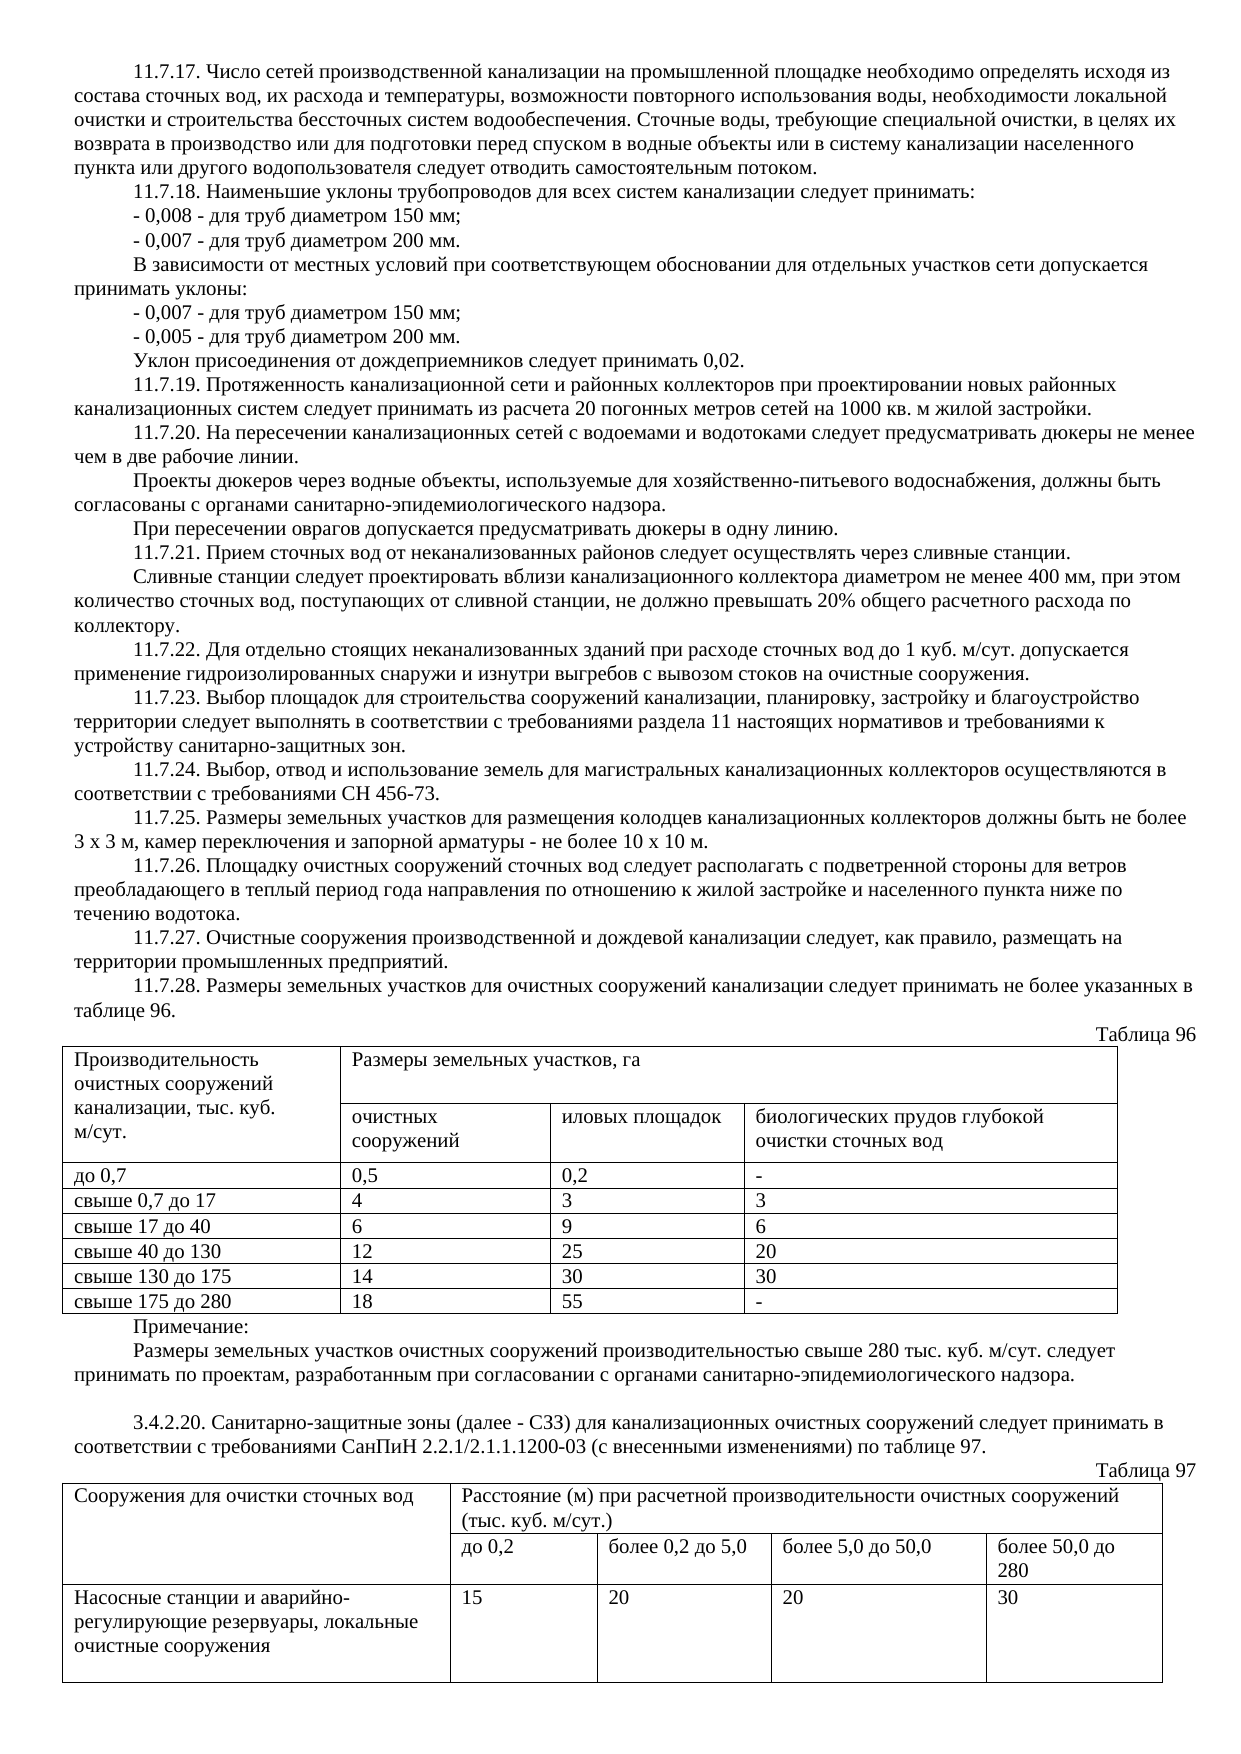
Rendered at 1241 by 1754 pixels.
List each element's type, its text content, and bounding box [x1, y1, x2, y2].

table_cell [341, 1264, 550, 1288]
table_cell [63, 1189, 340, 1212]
text Таблица 97 [74, 1458, 1196, 1482]
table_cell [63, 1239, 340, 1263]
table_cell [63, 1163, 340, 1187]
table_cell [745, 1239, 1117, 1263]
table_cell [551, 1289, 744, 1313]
text Сливные станции следует проектировать вблизи канализационного коллектора диаметром не менее 400 мм, при этом количество сточных вод, поступающих от сливной станции, не должно превышать 20% общего расчетного расхода по коллектору. [74, 564, 1196, 637]
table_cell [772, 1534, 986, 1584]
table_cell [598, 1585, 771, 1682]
text 11.7.21. Прием сточных вод от неканализованных районов следует осуществлять через сливные станции. [74, 540, 1196, 564]
text 3.4.2.20. Санитарно-защитные зоны (далее - СЗЗ) для канализационных очистных сооружений следует принимать в соответствии с требованиями СанПиН 2.2.1/2.1.1.1200-03 (с внесенными изменениями) по таблице 97. [74, 1410, 1196, 1458]
text 11.7.24. Выбор, отвод и использование земель для магистральных канализационных коллекторов осуществляются в соответствии с требованиями СН 456-73. [74, 757, 1196, 805]
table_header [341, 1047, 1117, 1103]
text 11.7.28. Размеры земельных участков для очистных сооружений канализации следует принимать не более указанных в таблице 96. [74, 973, 1196, 1022]
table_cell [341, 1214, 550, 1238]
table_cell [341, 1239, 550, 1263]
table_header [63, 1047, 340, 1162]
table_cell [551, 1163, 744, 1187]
text - 0,007 - для труб диаметром 150 мм; [74, 300, 1196, 324]
text - 0,007 - для труб диаметром 200 мм. [74, 227, 1196, 252]
text Примечание: [74, 1314, 1196, 1338]
text Таблица 96 [74, 1022, 1196, 1046]
text Размеры земельных участков очистных сооружений производительностью свыше 280 тыс. куб. м/сут. следует принимать по проектам, разработанным при согласовании с органами санитарно-эпидемиологического надзора. [74, 1338, 1196, 1386]
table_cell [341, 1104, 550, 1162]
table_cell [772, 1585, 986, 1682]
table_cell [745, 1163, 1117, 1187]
text 11.7.22. Для отдельно стоящих неканализованных зданий при расходе сточных вод до 1 куб. м/сут. допускается применение гидроизолированных снаружи и изнутри выгребов с вывозом стоков на очистные сооружения. [74, 637, 1196, 685]
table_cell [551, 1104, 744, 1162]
text 11.7.19. Протяженность канализационной сети и районных коллекторов при проектировании новых районных канализационных систем следует принимать из расчета 20 погонных метров сетей на 1000 кв. м жилой застройки. [74, 372, 1196, 420]
text Проекты дюкеров через водные объекты, используемые для хозяйственно-питьевого водоснабжения, должны быть согласованы с органами санитарно-эпидемиологического надзора. [74, 468, 1196, 516]
text 11.7.26. Площадку очистных сооружений сточных вод следует располагать с подветренной стороны для ветров преобладающего в теплый период года направления по отношению к жилой застройке и населенного пункта ниже по течению водотока. [74, 853, 1196, 925]
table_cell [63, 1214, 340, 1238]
text - 0,005 - для труб диаметром 200 мм. [74, 324, 1196, 348]
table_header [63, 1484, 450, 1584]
text 11.7.20. На пересечении канализационных сетей с водоемами и водотоками следует предусматривать дюкеры не менее чем в две рабочие линии. [74, 420, 1196, 468]
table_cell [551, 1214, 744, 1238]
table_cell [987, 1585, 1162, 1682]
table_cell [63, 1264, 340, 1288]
text 11.7.25. Размеры земельных участков для размещения колодцев канализационных коллекторов должны быть не более 3 x 3 м, камер переключения и запорной арматуры - не более 10 x 10 м. [74, 805, 1196, 853]
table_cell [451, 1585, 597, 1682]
text 11.7.17. Число сетей производственной канализации на промышленной площадке необходимо определять исходя из состава сточных вод, их расхода и температуры, возможности повторного использования воды, необходимости локальной очистки и строительства бессточных систем водообеспечения. Сточные воды, требующие специальной очистки, в целях их возврата в производство или для подготовки перед спуском в водные объекты или в систему канализации населенного пункта или другого водопользователя следует отводить самостоятельным потоком. [74, 59, 1196, 179]
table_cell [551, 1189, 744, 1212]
text В зависимости от местных условий при соответствующем обосновании для отдельных участков сети допускается принимать уклоны: [74, 252, 1196, 300]
text При пересечении оврагов допускается предусматривать дюкеры в одну линию. [74, 516, 1196, 540]
text - 0,008 - для труб диаметром 150 мм; [74, 203, 1196, 227]
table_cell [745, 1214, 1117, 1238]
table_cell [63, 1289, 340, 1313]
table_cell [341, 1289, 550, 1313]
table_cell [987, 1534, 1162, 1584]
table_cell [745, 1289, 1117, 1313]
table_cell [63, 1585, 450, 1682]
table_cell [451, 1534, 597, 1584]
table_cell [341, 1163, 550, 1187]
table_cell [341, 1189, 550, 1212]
text 11.7.18. Наименьшие уклоны трубопроводов для всех систем канализации следует принимать: [74, 179, 1196, 203]
text 11.7.27. Очистные сооружения производственной и дождевой канализации следует, как правило, размещать на территории промышленных предприятий. [74, 925, 1196, 973]
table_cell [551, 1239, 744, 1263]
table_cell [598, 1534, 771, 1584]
text Уклон присоединения от дождеприемников следует принимать 0,02. [74, 348, 1196, 372]
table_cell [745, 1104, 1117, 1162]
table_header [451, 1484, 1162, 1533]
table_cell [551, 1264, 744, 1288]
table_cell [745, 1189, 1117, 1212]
text 11.7.23. Выбор площадок для строительства сооружений канализации, планировку, застройку и благоустройство территории следует выполнять в соответствии с требованиями раздела 11 настоящих нормативов и требованиями к устройству санитарно-защитных зон. [74, 685, 1196, 757]
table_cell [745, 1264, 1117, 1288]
